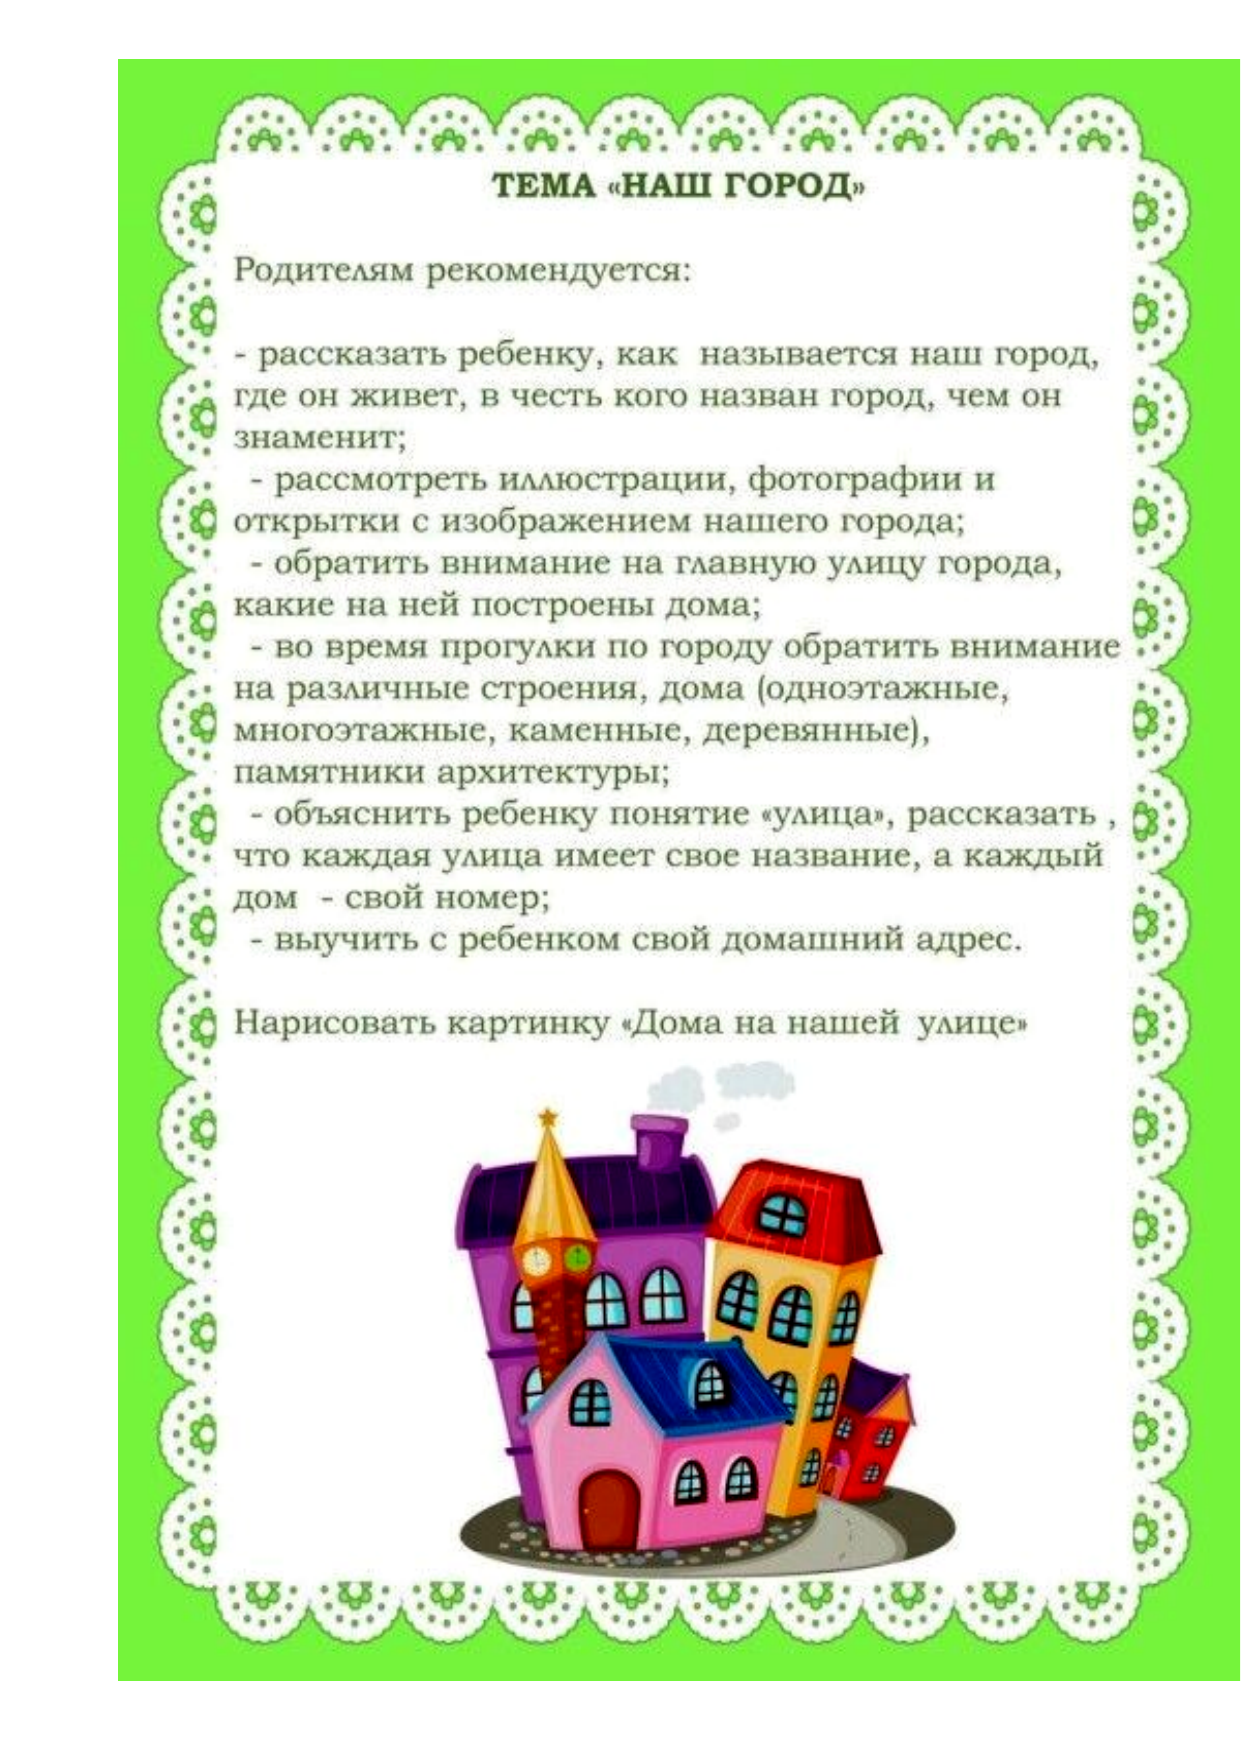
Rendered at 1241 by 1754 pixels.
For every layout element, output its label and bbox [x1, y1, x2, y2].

picture [118, 59, 1241, 1681]
